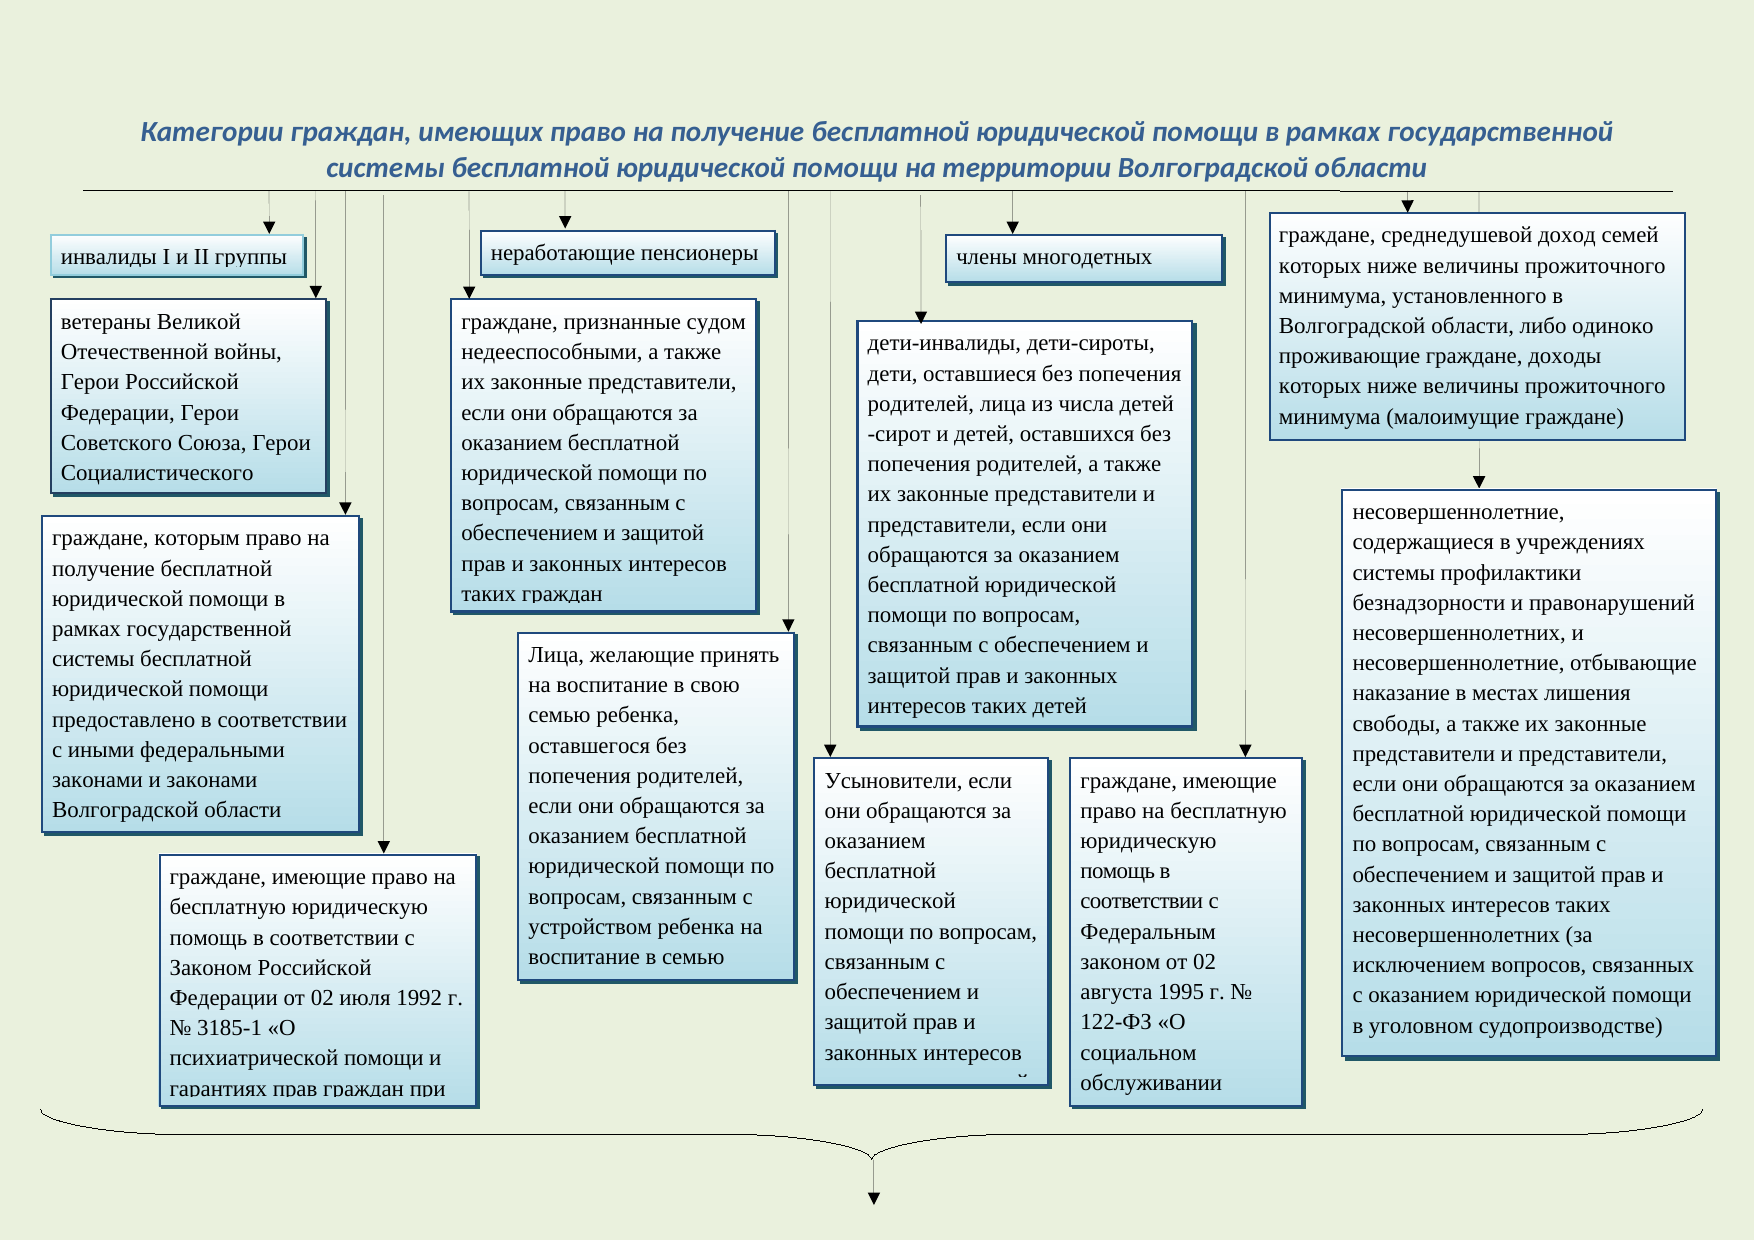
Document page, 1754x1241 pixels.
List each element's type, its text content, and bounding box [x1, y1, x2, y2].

text Категории граждан, имеющих право на получение бесплатной юридической помощи в рамках государственной системы бесплатной юридической помощи на территории Волгоградской области [89, 113, 1665, 184]
